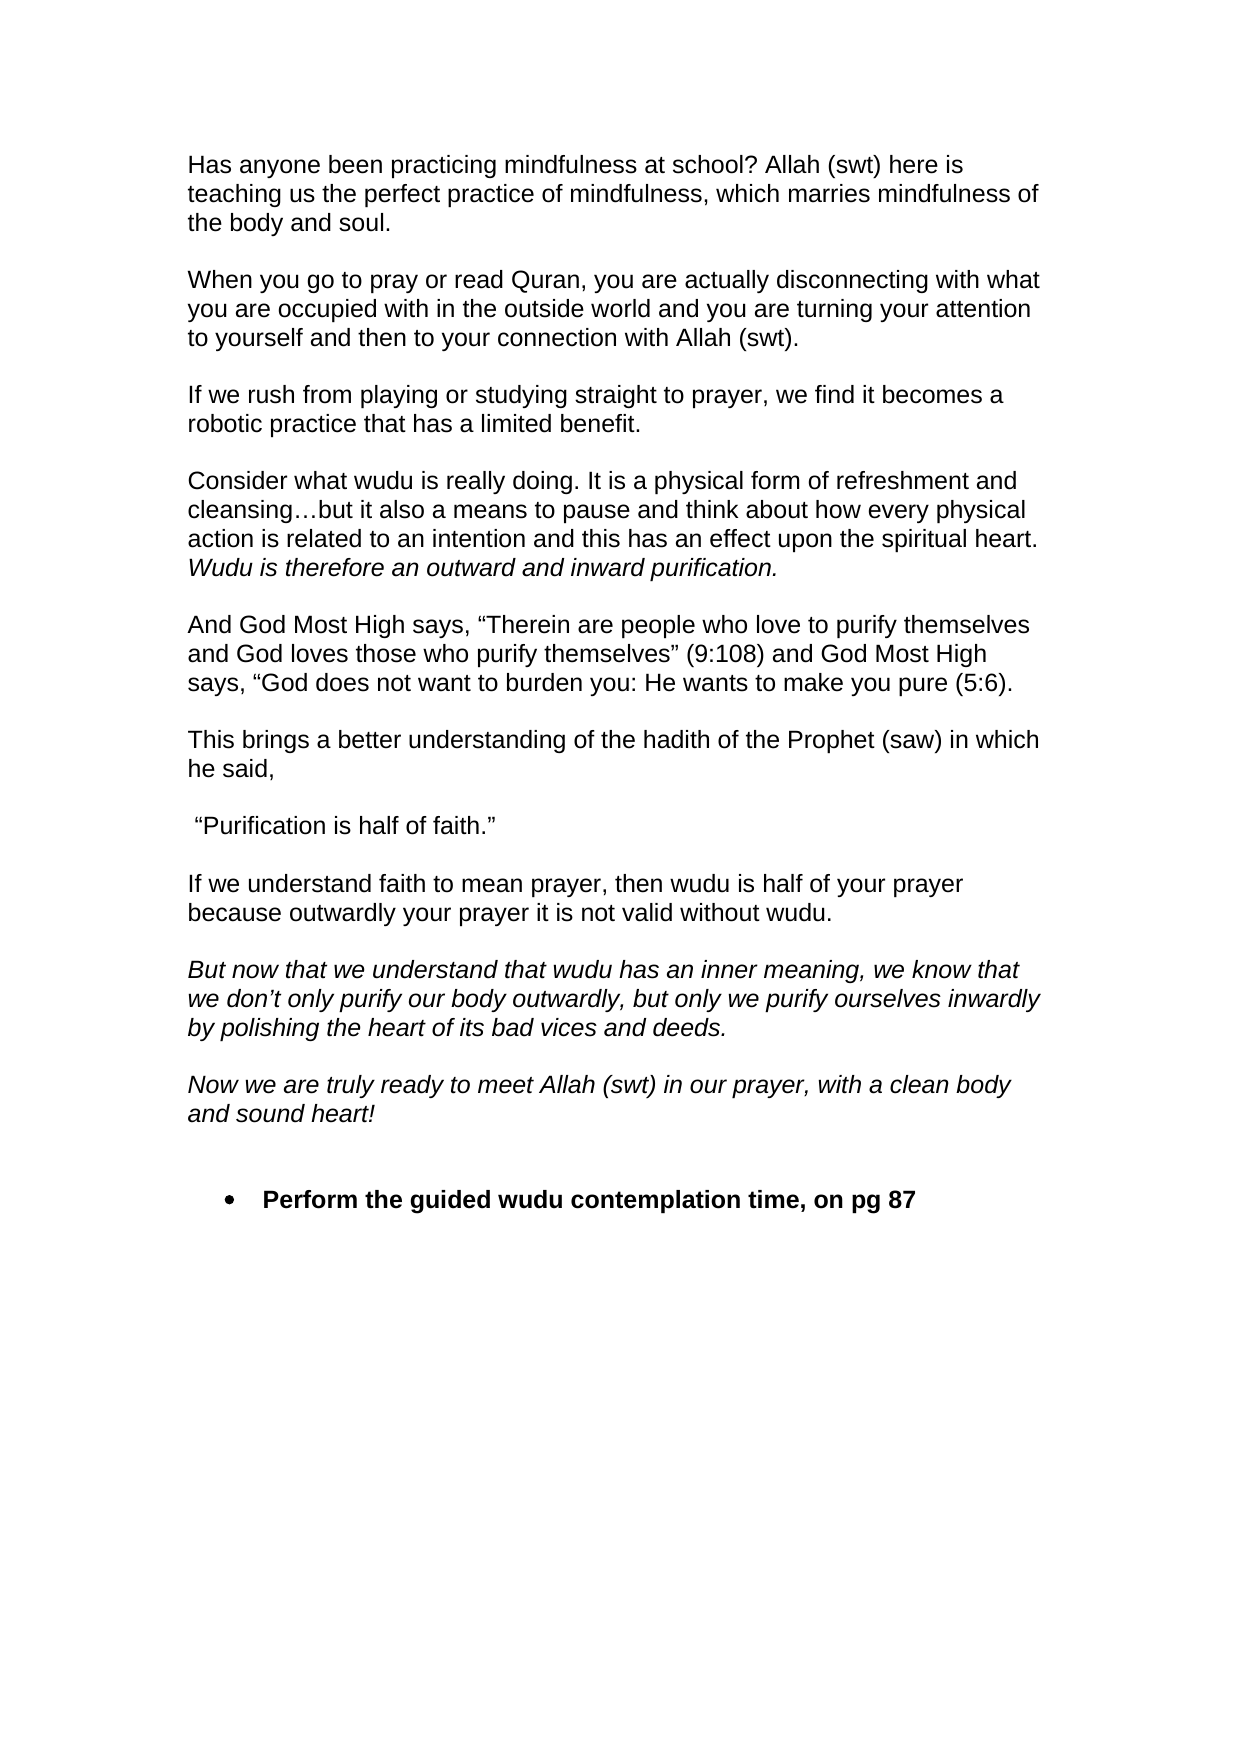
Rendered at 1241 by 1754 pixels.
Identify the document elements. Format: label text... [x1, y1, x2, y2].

list Perform the guided wudu contemplation time, on pg 87 [225, 1185, 1053, 1214]
text This brings a better understanding of the hadith of the Prophet (saw) in which he said, [187, 725, 1053, 782]
text Now we are truly ready to meet Allah (swt) in our prayer, with a clean body and sound heart! [187, 1070, 1053, 1127]
text “Purification is half of faith.” [187, 811, 1053, 840]
text But now that we understand that wudu has an inner meaning, we know that we don’t only purify our body outwardly, but only we purify ourselves inwardly by polishing the heart of its bad vices and deeds. [187, 955, 1053, 1041]
text Has anyone been practicing mindfulness at school? Allah (swt) here is teaching us the perfect practice of mindfulness, which marries mindfulness of the body and soul. [187, 150, 1053, 236]
text And God Most High says, “Therein are people who love to purify themselves and God loves those who purify themselves” (9:108) and God Most High says, “God does not want to burden you: He wants to make you pure (5:6). [187, 610, 1053, 696]
text If we understand faith to mean prayer, then wudu is half of your prayer because outwardly your prayer it is not valid without wudu. [187, 869, 1053, 926]
text When you go to pray or read Quran, you are actually disconnecting with what you are occupied with in the outside world and you are turning your attention to yourself and then to your connection with Allah (swt). [187, 265, 1053, 351]
text Consider what wudu is really doing. It is a physical form of refreshment and cleansing…but it also a means to pause and think about how every physical action is related to an intention and this has an effect upon the spiritual heart. Wudu is therefore an outward and inward purification. [187, 466, 1053, 581]
text If we rush from playing or studying straight to prayer, we find it becomes a robotic practice that has a limited benefit. [187, 380, 1053, 437]
